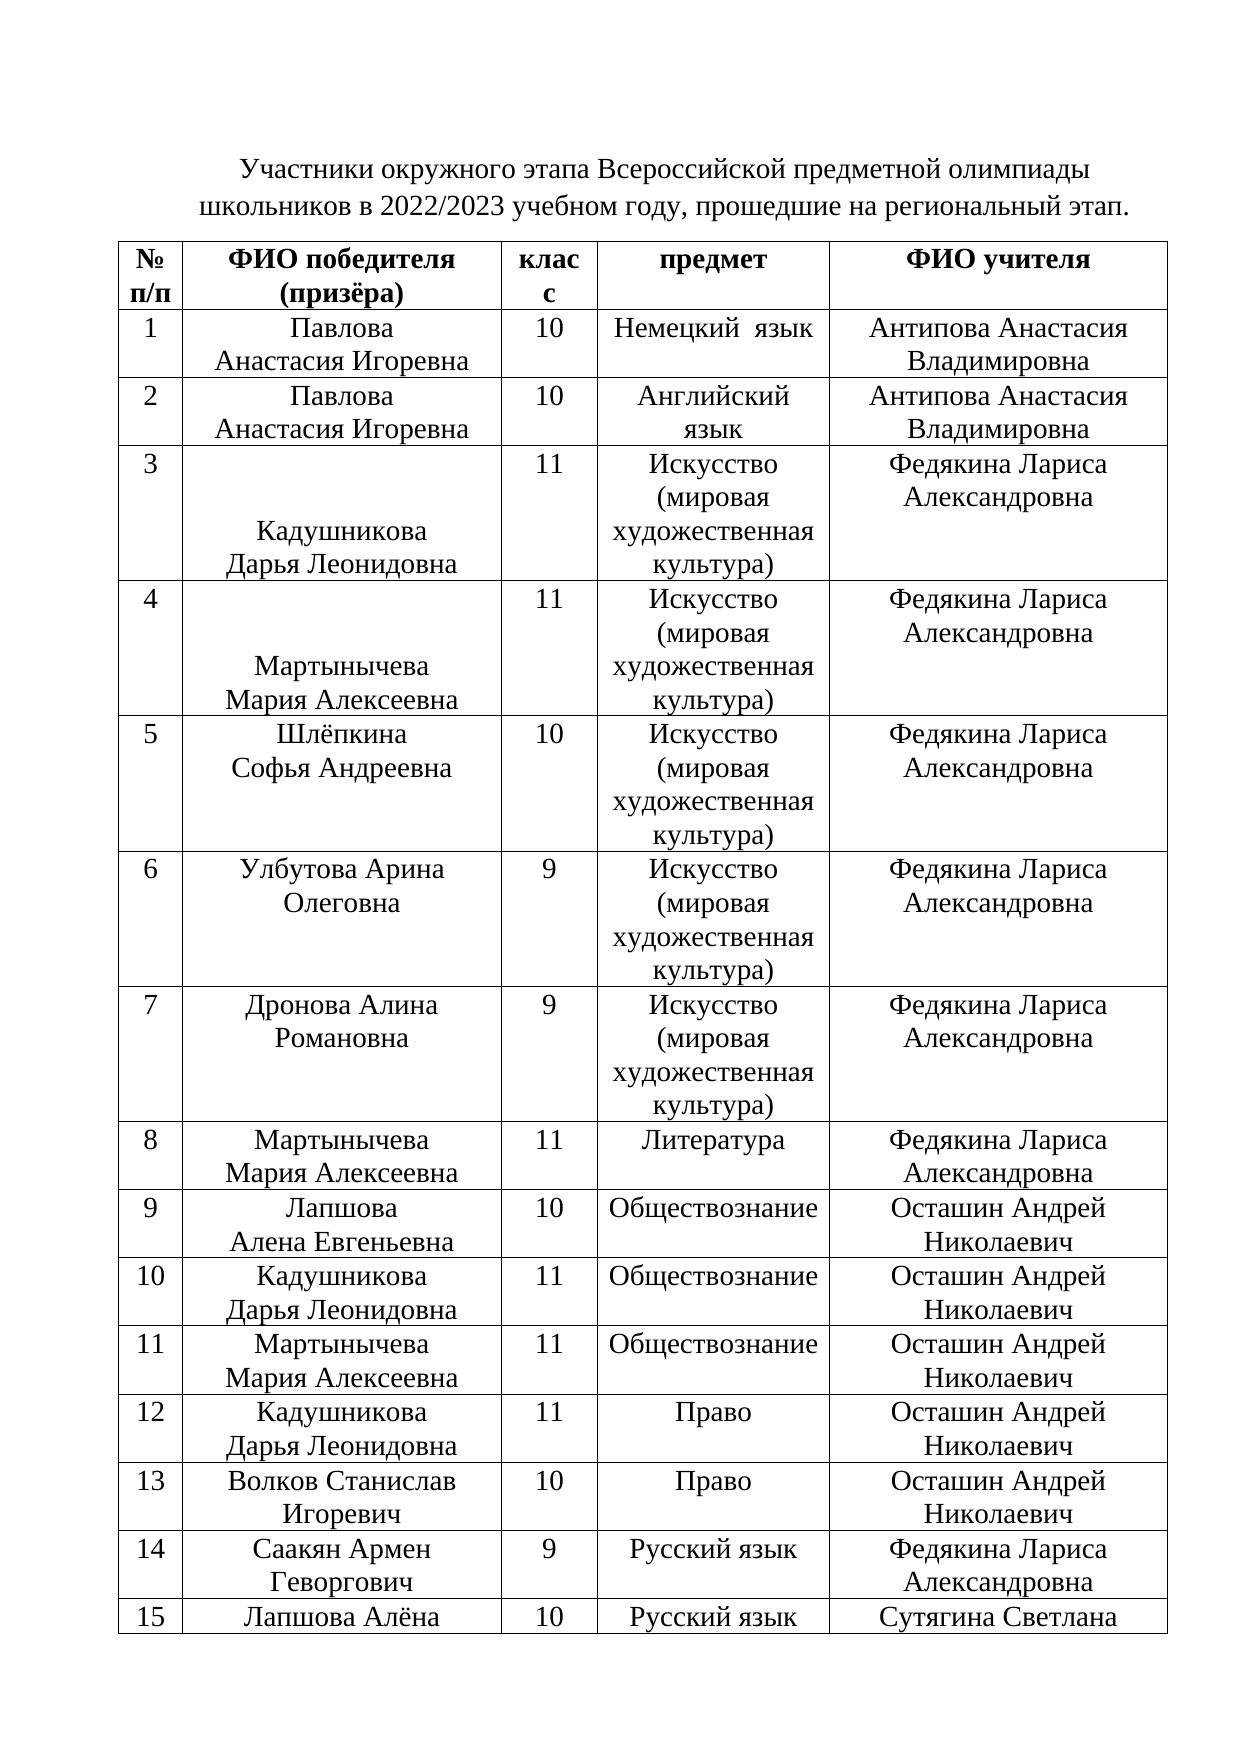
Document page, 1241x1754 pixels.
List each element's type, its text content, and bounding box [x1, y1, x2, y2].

table_cell 11 [502, 446, 597, 580]
table_cell Искусство (мировая художественная культура) [598, 987, 829, 1121]
table_cell Литература [598, 1122, 829, 1189]
table_cell 8 [119, 1122, 182, 1189]
table_cell Антипова Анастасия Владимировна [830, 310, 1167, 377]
table_cell 9 [502, 1531, 597, 1598]
table_cell 10 [119, 1258, 182, 1325]
table_cell Павлова Анастасия Игоревна [183, 310, 501, 377]
table_cell Лапшова Алена Евгеньевна [183, 1190, 501, 1257]
table_cell 11 [502, 1395, 597, 1462]
table_cell 9 [502, 987, 597, 1121]
table_cell Федякина Лариса Александровна [830, 446, 1167, 580]
table_cell Саакян Армен Геворгович [183, 1531, 501, 1598]
text Участники окружного этапа Всероссийской предметной олимпиады школьников в 2022/2023 учебном году, прошедшие на региональный этап. [177, 152, 1152, 221]
table_cell Мартынычева Мария Алексеевна [183, 1122, 501, 1189]
table_cell Федякина Лариса Александровна [830, 987, 1167, 1121]
table_cell 10 [502, 378, 597, 445]
table_cell Волков Станислав Игоревич [183, 1463, 501, 1530]
table_cell 10 [502, 1463, 597, 1530]
table_cell 1 [119, 310, 182, 377]
table_cell Федякина Лариса Александровна [830, 581, 1167, 715]
table_header предмет [598, 242, 829, 309]
table_cell 9 [502, 852, 597, 986]
table_cell Обществознание [598, 1326, 829, 1393]
table_cell Обществознание [598, 1258, 829, 1325]
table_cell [830, 1599, 1167, 1632]
table_cell 3 [119, 446, 182, 580]
table_cell 14 [119, 1531, 182, 1598]
table_cell Немецкий язык [598, 310, 829, 377]
table_cell Федякина Лариса Александровна [830, 852, 1167, 986]
table_header № п/п [119, 242, 182, 309]
table_header класс [502, 242, 597, 309]
table_cell Искусство (мировая художественная культура) [598, 716, 829, 851]
table_cell Кадушникова Дарья Леонидовна [183, 1395, 501, 1462]
table_cell Английский язык [598, 378, 829, 445]
table_cell Мартынычева Мария Алексеевна [183, 1326, 501, 1393]
table_cell 11 [502, 1122, 597, 1189]
table_cell Искусство (мировая художественная культура) [598, 581, 829, 715]
table_cell Улбутова Арина Олеговна [183, 852, 501, 986]
table_cell 7 [119, 987, 182, 1121]
table_cell Осташин Андрей Николаевич [830, 1395, 1167, 1462]
table_cell Право [598, 1463, 829, 1530]
table_header ФИО победителя (призёра) [183, 242, 501, 309]
table_header ФИО учителя [830, 242, 1167, 309]
table_cell Федякина Лариса Александровна [830, 716, 1167, 851]
table_cell Обществознание [598, 1190, 829, 1257]
table_cell 11 [502, 1326, 597, 1393]
table_cell 10 [502, 310, 597, 377]
table_cell 9 [119, 1190, 182, 1257]
table_cell Федякина Лариса Александровна [830, 1531, 1167, 1598]
table_cell 4 [119, 581, 182, 715]
table_cell 13 [119, 1463, 182, 1530]
table_cell Русский язык [598, 1599, 829, 1632]
table_cell Русский язык [598, 1531, 829, 1598]
table_cell Осташин Андрей Николаевич [830, 1258, 1167, 1325]
table_cell 2 [119, 378, 182, 445]
table_cell Кадушникова Дарья Леонидовна [183, 446, 501, 580]
table_cell Мартынычева Мария Алексеевна [183, 581, 501, 715]
table_cell Искусство (мировая художественная культура) [598, 446, 829, 580]
table_cell Право [598, 1395, 829, 1462]
table_cell 15 [119, 1599, 182, 1632]
table_cell 10 [502, 1599, 597, 1632]
table_cell Осташин Андрей Николаевич [830, 1190, 1167, 1257]
table_cell 11 [502, 1258, 597, 1325]
table_cell 10 [502, 1190, 597, 1257]
table_cell Шлёпкина Софья Андреевна [183, 716, 501, 851]
table_cell Осташин Андрей Николаевич [830, 1326, 1167, 1393]
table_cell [183, 1599, 501, 1632]
table_cell Павлова Анастасия Игоревна [183, 378, 501, 445]
table_cell Федякина Лариса Александровна [830, 1122, 1167, 1189]
table_cell 6 [119, 852, 182, 986]
table_cell Антипова Анастасия Владимировна [830, 378, 1167, 445]
table_cell 12 [119, 1395, 182, 1462]
table_cell 11 [502, 581, 597, 715]
table_cell Дронова Алина Романовна [183, 987, 501, 1121]
table_cell 10 [502, 716, 597, 851]
table_cell 5 [119, 716, 182, 851]
table_cell Осташин Андрей Николаевич [830, 1463, 1167, 1530]
table_cell Искусство (мировая художественная культура) [598, 852, 829, 986]
table_cell 11 [119, 1326, 182, 1393]
table_cell Кадушникова Дарья Леонидовна [183, 1258, 501, 1325]
